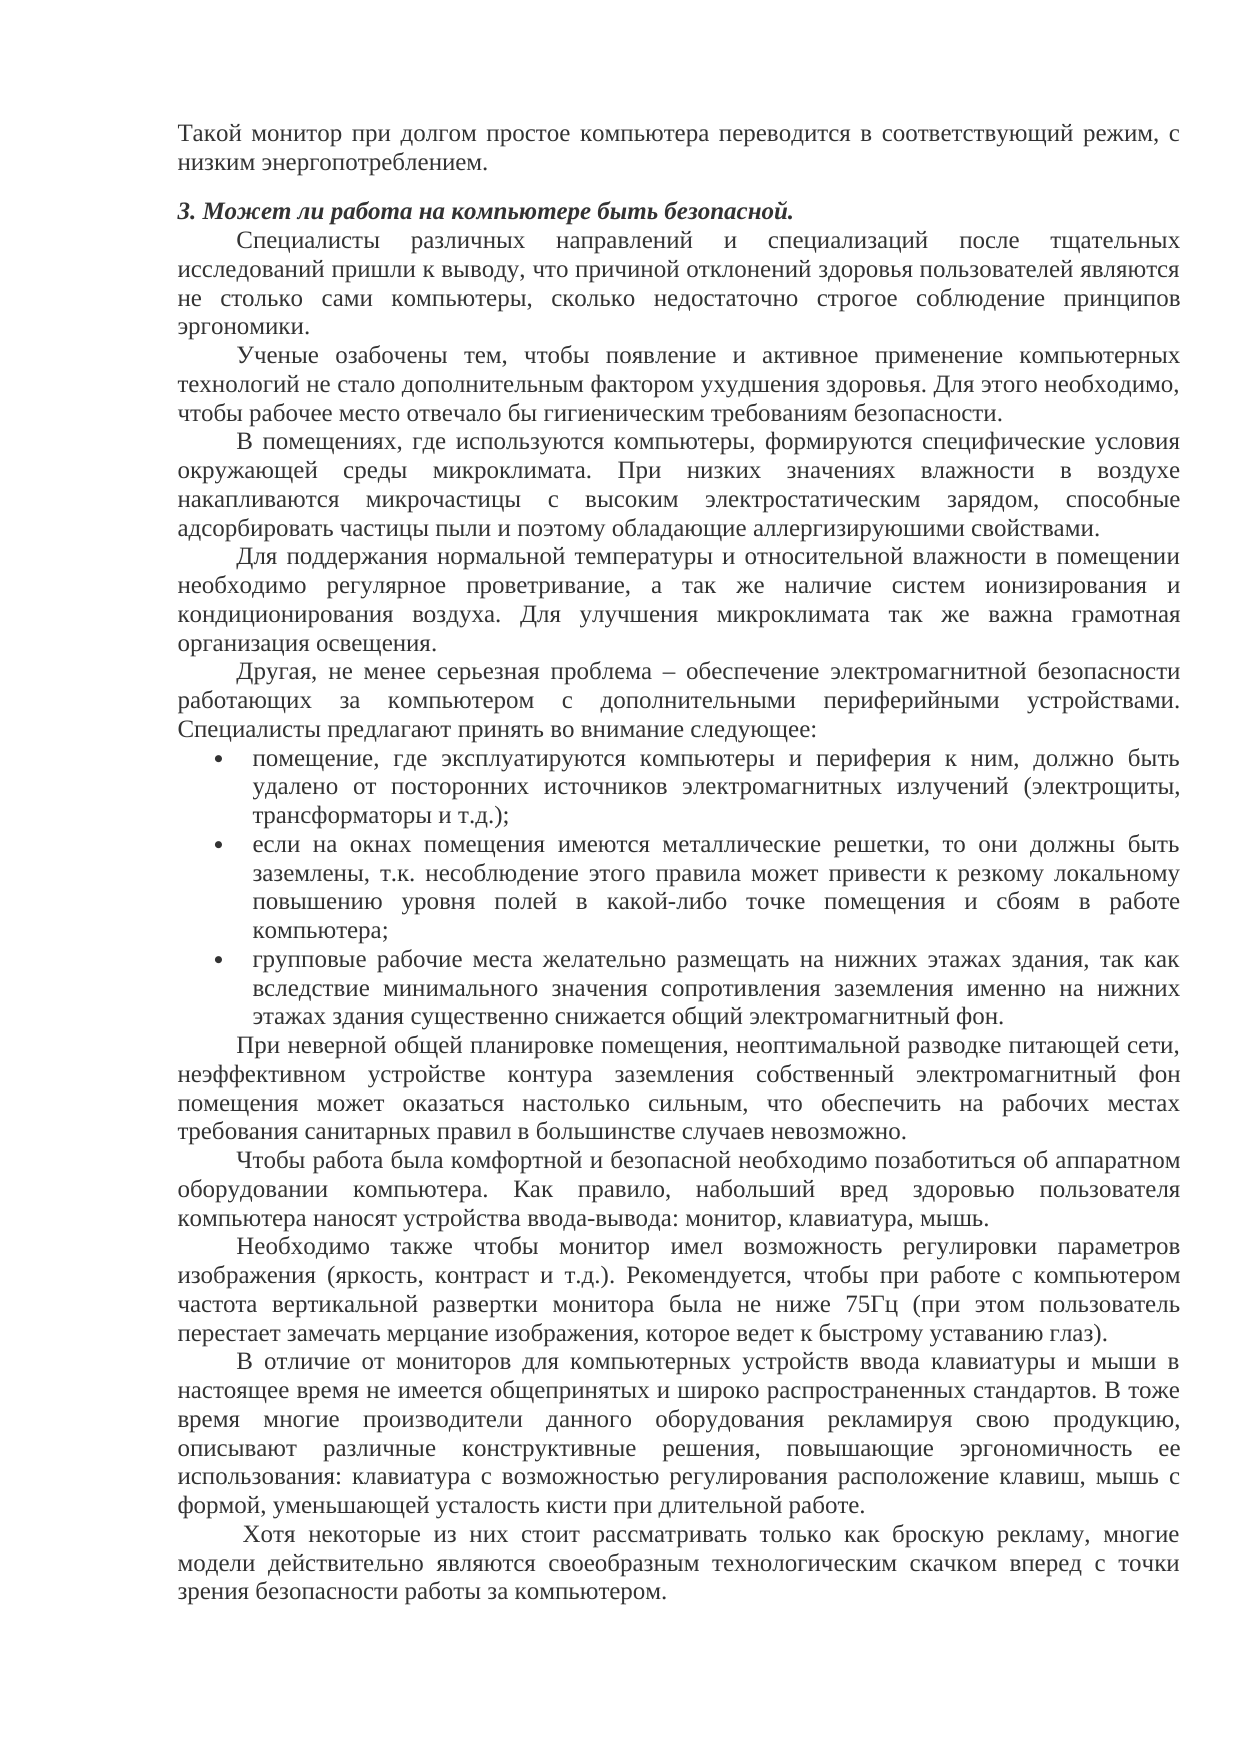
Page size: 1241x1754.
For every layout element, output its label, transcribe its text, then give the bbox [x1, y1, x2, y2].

text Другая, не менее серьезная проблема – обеспечение электромагнитной безопасности работающих за компьютером с дополнительными периферийными устройствами. Специалисты предлагают принять во внимание следующее: [177, 656, 1181, 743]
text В отличие от мониторов для компьютерных устройств ввода клавиатуры и мыши в настоящее время не имеется общепринятых и широко распространенных стандартов. В тоже время многие производители данного оборудования рекламируя свою продукцию, описывают различные конструктивные решения, повышающие эргономичность ее использования: клавиатура с возможностью регулирования расположение клавиш, мышь с формой, уменьшающей усталость кисти при длительной работе. [177, 1346, 1181, 1519]
list помещение, где эксплуатируются компьютеры и периферия к ним, должно быть удалено от посторонних источников электромагнитных излучений (электрощиты, трансформаторы и т.д.); [215, 743, 1181, 829]
text Необходимо также чтобы монитор имел возможность регулировки параметров изображения (яркость, контраст и т.д.). Рекомендуется, чтобы при работе с компьютером частота вертикальной развертки монитора была не ниже 75Гц (при этом пользователь перестает замечать мерцание изображения, которое ведет к быстрому уставанию глаз). [177, 1231, 1181, 1346]
text При неверной общей планировке помещения, неоптимальной разводке питающей сети, неэффективном устройстве контура заземления собственный электромагнитный фон помещения может оказаться настолько сильным, что обеспечить на рабочих местах требования санитарных правил в большинстве случаев невозможно. [177, 1030, 1181, 1145]
list групповые рабочие места желательно размещать на нижних этажах здания, так как вследствие минимального значения сопротивления заземления именно на нижних этажах здания существенно снижается общий электромагнитный фон. [215, 944, 1181, 1030]
text Для поддержания нормальной температуры и относительной влажности в помещении необходимо регулярное проветривание, а так же наличие систем ионизирования и кондиционирования воздуха. Для улучшения микроклимата так же важна грамотная организация освещения. [177, 541, 1181, 656]
text Специалисты различных направлений и специализаций после тщательных исследований пришли к выводу, что причиной отклонений здоровья пользователей являются не столько сами компьютеры, сколько недостаточно строгое соблюдение принципов эргономики. [177, 225, 1181, 340]
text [177, 118, 1181, 176]
text Чтобы работа была комфортной и безопасной необходимо позаботиться об аппаратном оборудовании компьютера. Как правило, набольший вред здоровью пользователя компьютера наносят устройства ввода-вывода: монитор, клавиатура, мышь. [177, 1145, 1181, 1231]
text 3. Может ли работа на компьютере быть безопасной. [177, 196, 1181, 225]
text Ученые озабочены тем, чтобы появление и активное применение компьютерных технологий не стало дополнительным фактором ухудшения здоровья. Для этого необходимо, чтобы рабочее место отвечало бы гигиеническим требованиям безопасности. [177, 340, 1181, 426]
text В помещениях, где используются компьютеры, формируются специфические условия окружающей среды микроклимата. При низких значениях влажности в воздухе накапливаются микрочастицы с высоким электростатическим зарядом, способные адсорбировать частицы пыли и поэтому обладающие аллергизируюшими свойствами. [177, 426, 1181, 541]
text Хотя некоторые из них стоит рассматривать только как броскую рекламу, многие модели действительно являются своеобразным технологическим скачком вперед с точки зрения безопасности работы за компьютером. [177, 1519, 1181, 1605]
list если на окнах помещения имеются металлические решетки, то они должны быть заземлены, т.к. несоблюдение этого правила может привести к резкому локальному повышению уровня полей в какой-либо точке помещения и сбоям в работе компьютера; [215, 829, 1181, 944]
